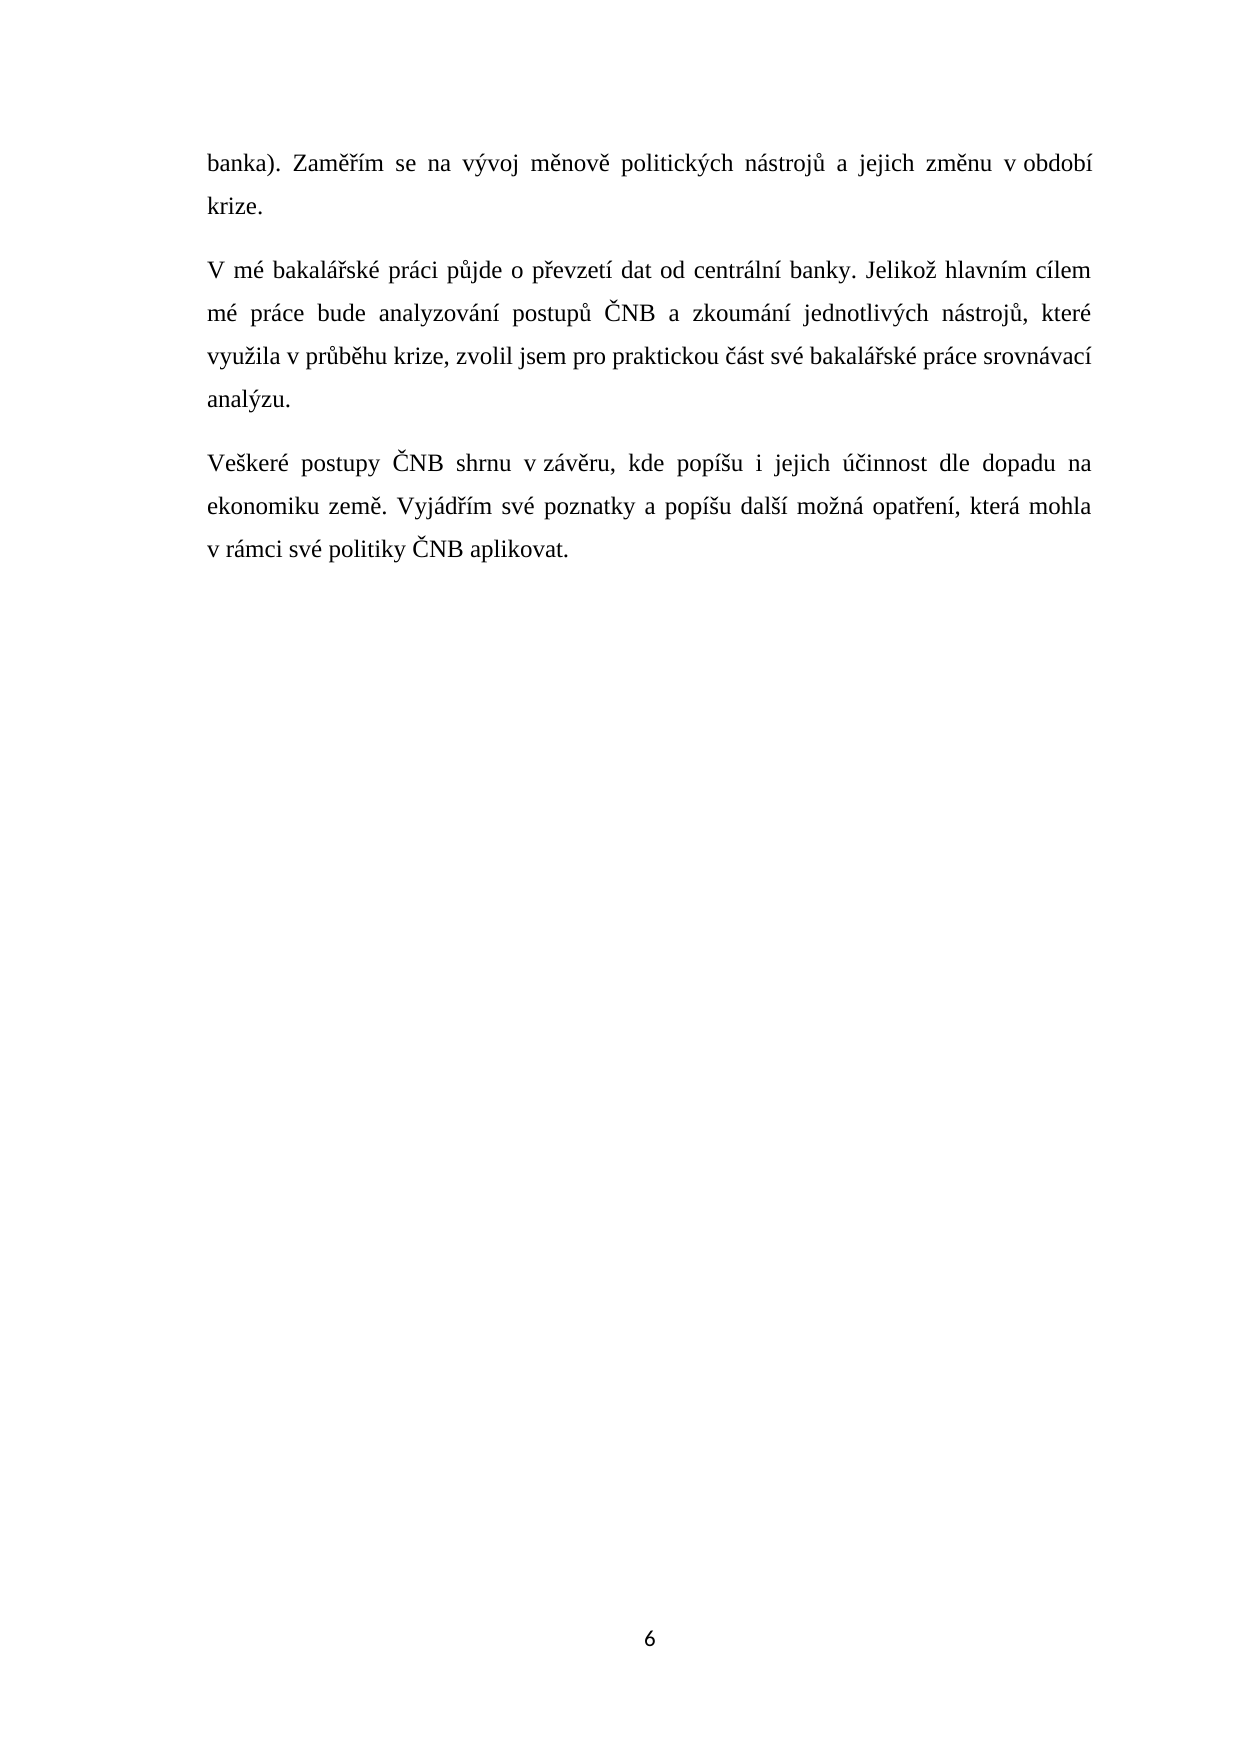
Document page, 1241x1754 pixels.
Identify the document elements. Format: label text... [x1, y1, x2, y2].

text V mé bakalářské práci půjde o převzetí dat od centrální banky. Jelikož hlavním cílem mé práce bude analyzování postupů ČNB a zkoumání jednotlivých nástrojů, které využila v průběhu krize, zvolil jsem pro praktickou část své bakalářské práce srovnávací analýzu. [207, 255, 1092, 413]
text Veškeré postupy ČNB shrnu v závěru, kde popíšu i jejich účinnost dle dopadu na ekonomiku země. Vyjádřím své poznatky a popíšu další možná opatření, která mohla v rámci své politiky ČNB aplikovat. [207, 448, 1092, 563]
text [207, 148, 1092, 219]
